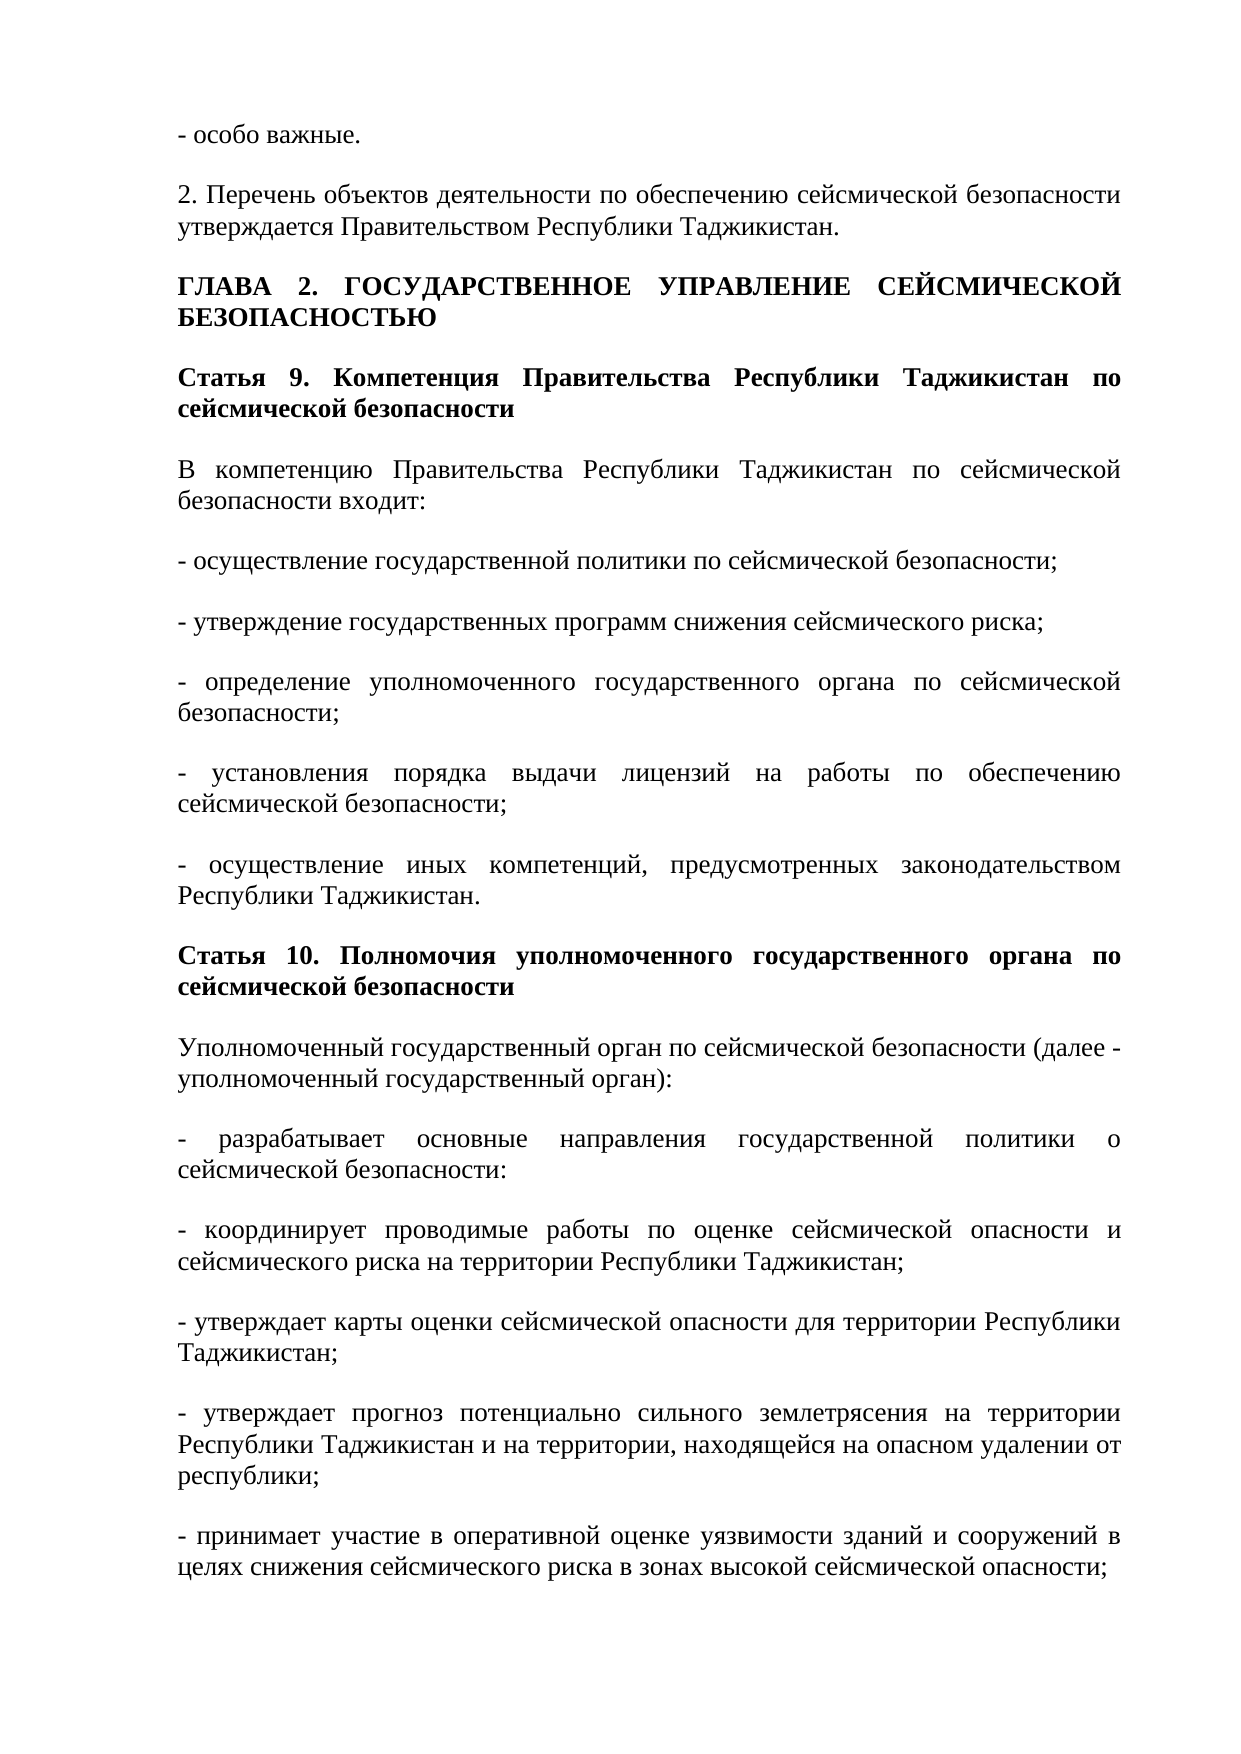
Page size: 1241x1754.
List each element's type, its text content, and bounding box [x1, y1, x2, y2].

text - утверждает карты оценки сейсмической опасности для территории Республики Таджикистан; [177, 1305, 1122, 1367]
text В компетенцию Правительства Республики Таджикистан по сейсмической безопасности входит: [177, 453, 1122, 515]
text - разрабатывает основные направления государственной политики о сейсмической безопасности: [177, 1122, 1122, 1184]
text Уполномоченный государственный орган по сейсмической безопасности (далее - уполномоченный государственный орган): [177, 1031, 1122, 1093]
text - координирует проводимые работы по оценке сейсмической опасности и сейсмического риска на территории Республики Таджикистан; [177, 1214, 1122, 1276]
text - установления порядка выдачи лицензий на работы по обеспечению сейсмической безопасности; [177, 756, 1122, 819]
text Статья 10. Полномочия уполномоченного государственного органа по сейсмической безопасности [177, 939, 1122, 1002]
text Статья 9. Компетенция Правительства Республики Таджикистан по сейсмической безопасности [177, 361, 1122, 424]
text - утверждение государственных программ снижения сейсмического риска; [177, 604, 1122, 636]
text - осуществление государственной политики по сейсмической безопасности; [177, 544, 1122, 575]
text - утверждает прогноз потенциально сильного землетрясения на территории Республики Таджикистан и на территории, находящейся на опасном удалении от республики; [177, 1397, 1122, 1490]
text ГЛАВА 2. ГОСУДАРСТВЕННОЕ УПРАВЛЕНИЕ СЕЙСМИЧЕСКОЙ БЕЗОПАСНОСТЬЮ [177, 270, 1122, 332]
text - принимает участие в оперативной оценке уязвимости зданий и сооружений в целях снижения сейсмического риска в зонах высокой сейсмической опасности; [177, 1519, 1122, 1581]
text 2. Перечень объектов деятельности по обеспечению сейсмической безопасности утверждается Правительством Республики Таджикистан. [177, 178, 1122, 241]
text - особо важные. [177, 118, 1122, 149]
text - определение уполномоченного государственного органа по сейсмической безопасности; [177, 665, 1122, 727]
text - осуществление иных компетенций, предусмотренных законодательством Республики Таджикистан. [177, 848, 1122, 910]
